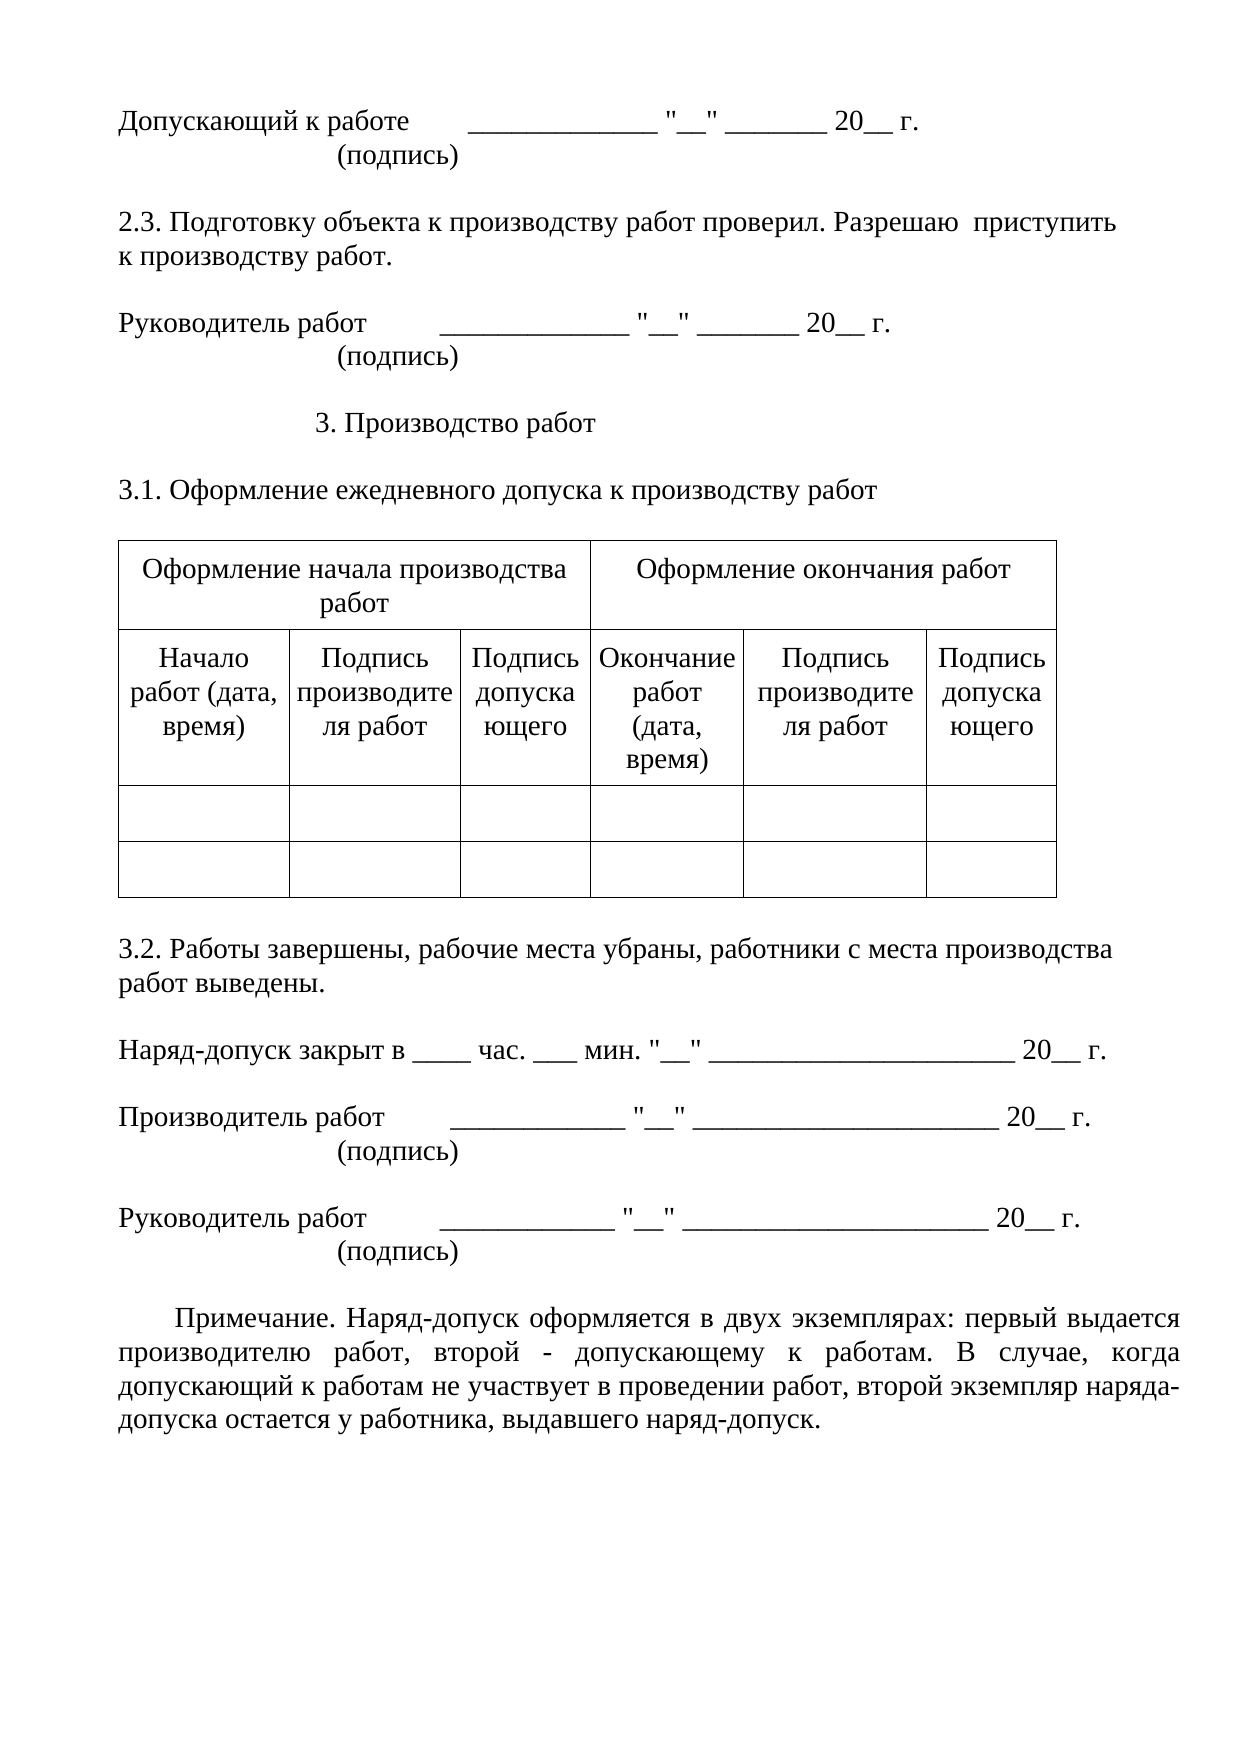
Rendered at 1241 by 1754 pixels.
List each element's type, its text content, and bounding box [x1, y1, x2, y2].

table_cell Подпись производителя работ [290, 630, 460, 785]
table_cell [290, 786, 460, 841]
text (подпись) [118, 338, 1181, 372]
table_cell [591, 842, 743, 897]
table_cell [927, 786, 1056, 841]
text (подпись) [118, 137, 1181, 171]
text 3.1. Оформление ежедневного допуска к производству работ [118, 472, 1181, 506]
table_cell [744, 786, 926, 841]
text работ выведены. [118, 965, 1181, 999]
table_cell [290, 842, 460, 897]
text 3.2. Работы завершены, рабочие места убраны, работники с места производства [118, 932, 1181, 965]
text (подпись) [118, 1133, 1181, 1166]
text к производству работ. [118, 238, 1181, 271]
text Примечание. Наряд-допуск оформляется в двух экземплярах: первый выдается производителю работ, второй - допускающему к работам. В случае, когда допускающий к работам не участвует в проведении работ, второй экземпляр наряда-допуска остается у работника, выдавшего наряд-допуск. [118, 1301, 1181, 1435]
table_cell Подпись допускающего [461, 630, 590, 785]
text Руководитель работ _____________ "__" _______ 20__ г. [118, 305, 1181, 338]
table_cell Подпись допускающего [927, 630, 1056, 785]
text 2.3. Подготовку объекта к производству работ проверил. Разрешаю приступить [118, 204, 1181, 238]
table_cell Подпись производителя работ [744, 630, 926, 785]
table_cell [461, 842, 590, 897]
table_cell [591, 786, 743, 841]
text (подпись) [118, 1233, 1181, 1267]
table_header Оформление окончания работ [591, 541, 1056, 629]
table_cell [744, 842, 926, 897]
table_header Оформление начала производства работ [119, 541, 590, 629]
table_cell [927, 842, 1056, 897]
text Наряд-допуск закрыт в ____ час. ___ мин. "__" _____________________ 20__ г. [118, 1032, 1181, 1066]
table_cell [119, 786, 289, 841]
text Производитель работ ____________ "__" _____________________ 20__ г. [118, 1099, 1181, 1133]
text 3. Производство работ [118, 405, 1181, 439]
table_cell [461, 786, 590, 841]
table_cell Начало работ (дата, время) [119, 630, 289, 785]
table_cell Окончание работ (дата, время) [591, 630, 743, 785]
table_cell [119, 842, 289, 897]
text Допускающий к работе _____________ "__" _______ 20__ г. [118, 103, 1181, 137]
text Руководитель работ ____________ "__" _____________________ 20__ г. [118, 1200, 1181, 1233]
